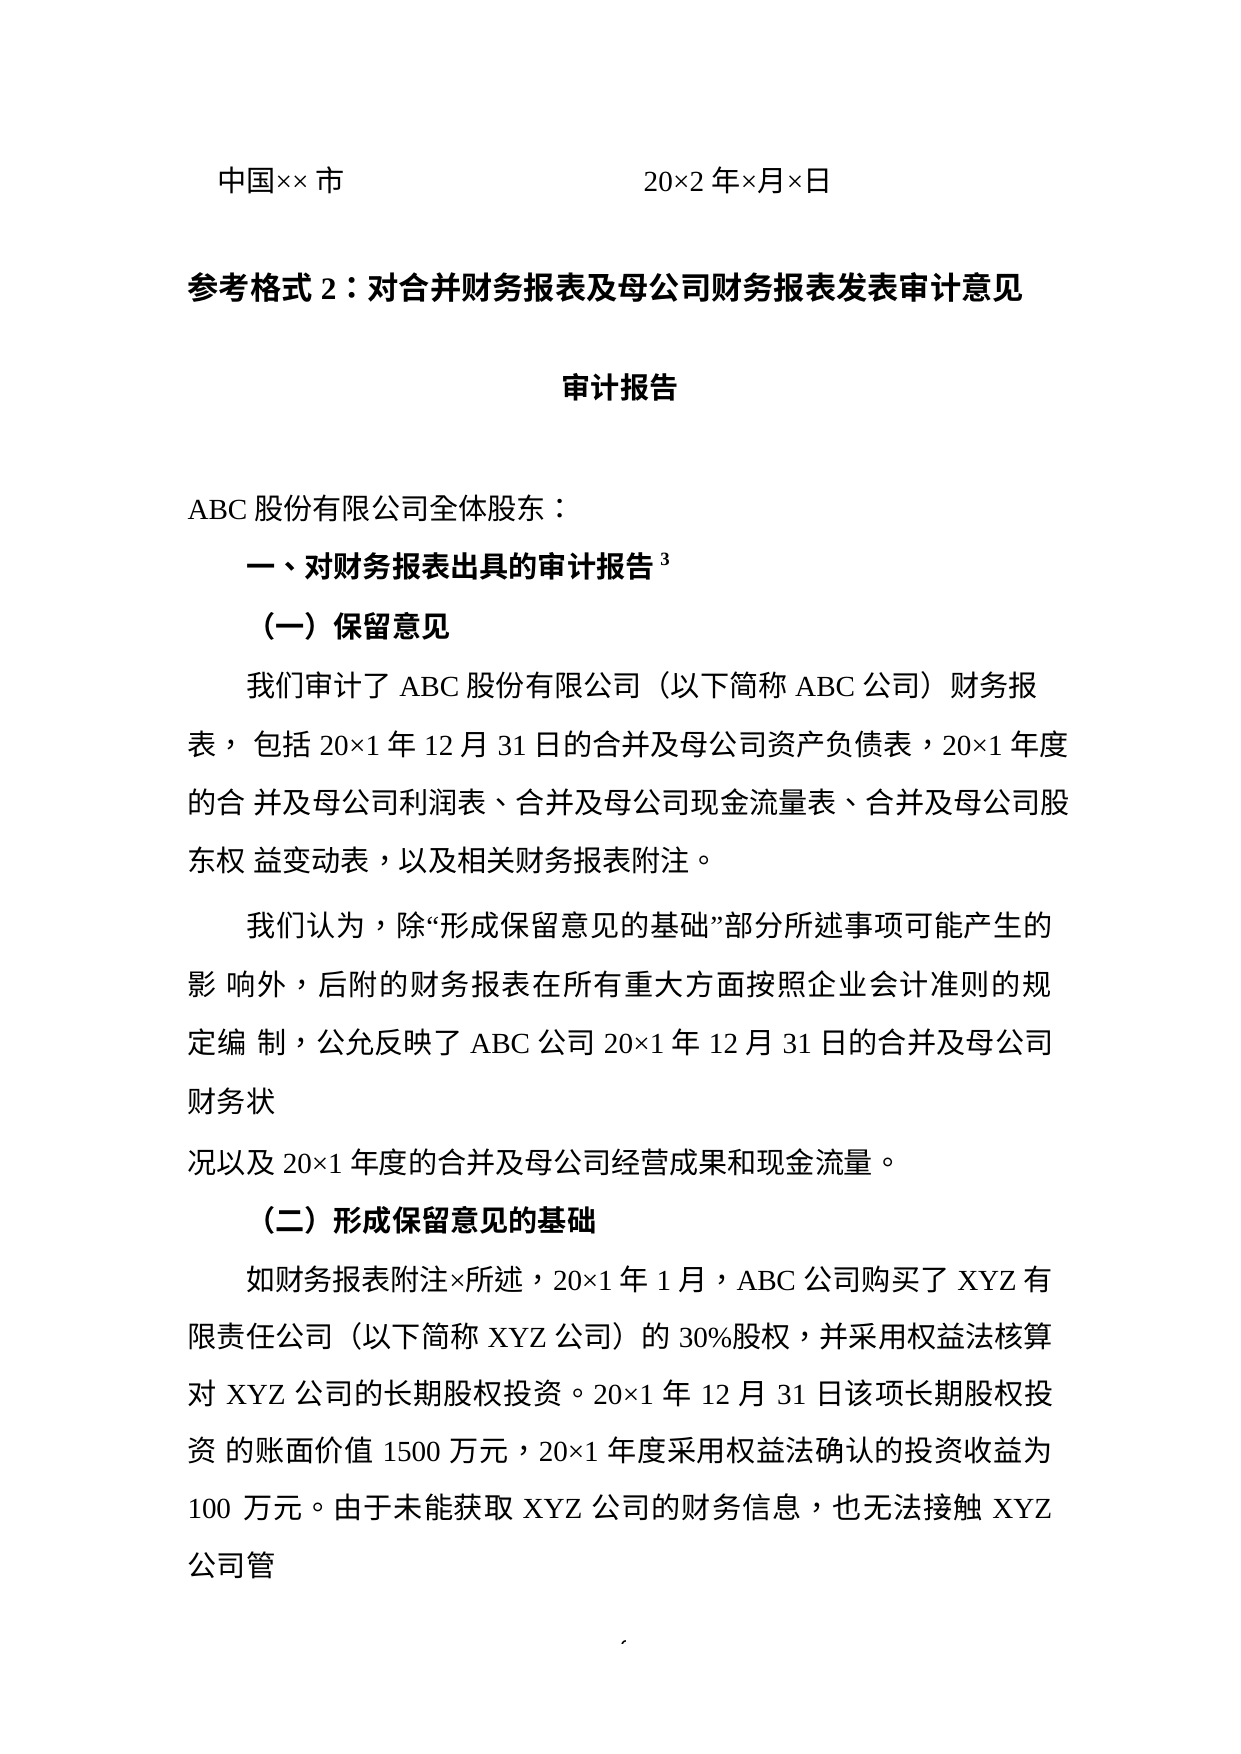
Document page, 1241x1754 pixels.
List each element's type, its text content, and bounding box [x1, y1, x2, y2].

subtitle 参考格式 2：对合并财务报表及母公司财务报表发表审计意见 [187, 266, 1080, 309]
text 我们认为，除“形成保留意见的基础”部分所述事项可能产生的影 响外，后附的财务报表在所有重大方面按照企业会计准则的规定编 制，公允反映了 ABC 公司 20×1 年 12 月 31 日的合并及母公司财务状 [187, 905, 1053, 1121]
text 如财务报表附注×所述，20×1 年 1 月，ABC 公司购买了 XYZ 有 限责任公司（以下简称 XYZ 公司）的 30%股权，并采用权益法核算 对 XYZ 公司的长期股权投资。20×1 年 12 月 31 日该项长期股权投资 的账面价值 1500 万元，20×1 年度采用权益法确认的投资收益为 100 万元。由于未能获取 XYZ 公司的财务信息，也无法接触 XYZ 公司管 [187, 1259, 1053, 1584]
text ABC 股份有限公司全体股东： [187, 488, 1080, 528]
text 我们审计了 ABC 股份有限公司（以下简称 ABC 公司）财务报表， 包括 20×1 年 12 月 31 日的合并及母公司资产负债表，20×1 年度的合 并及母公司利润表、合并及母公司现金流量表、合并及母公司股东权 益变动表，以及相关财务报表附注。 [187, 666, 1076, 880]
subtitle 审计报告 [187, 367, 1080, 407]
text 况以及 20×1 年度的合并及母公司经营成果和现金流量。 [187, 1142, 1080, 1182]
subtitle （二）形成保留意见的基础 [246, 1200, 1080, 1239]
text 中国×× 市 20×2 年×月×日 [217, 161, 1080, 200]
subtitle 一、对财务报表出具的审计报告3 [246, 546, 1080, 586]
text （一）保留意见 [246, 606, 1080, 646]
